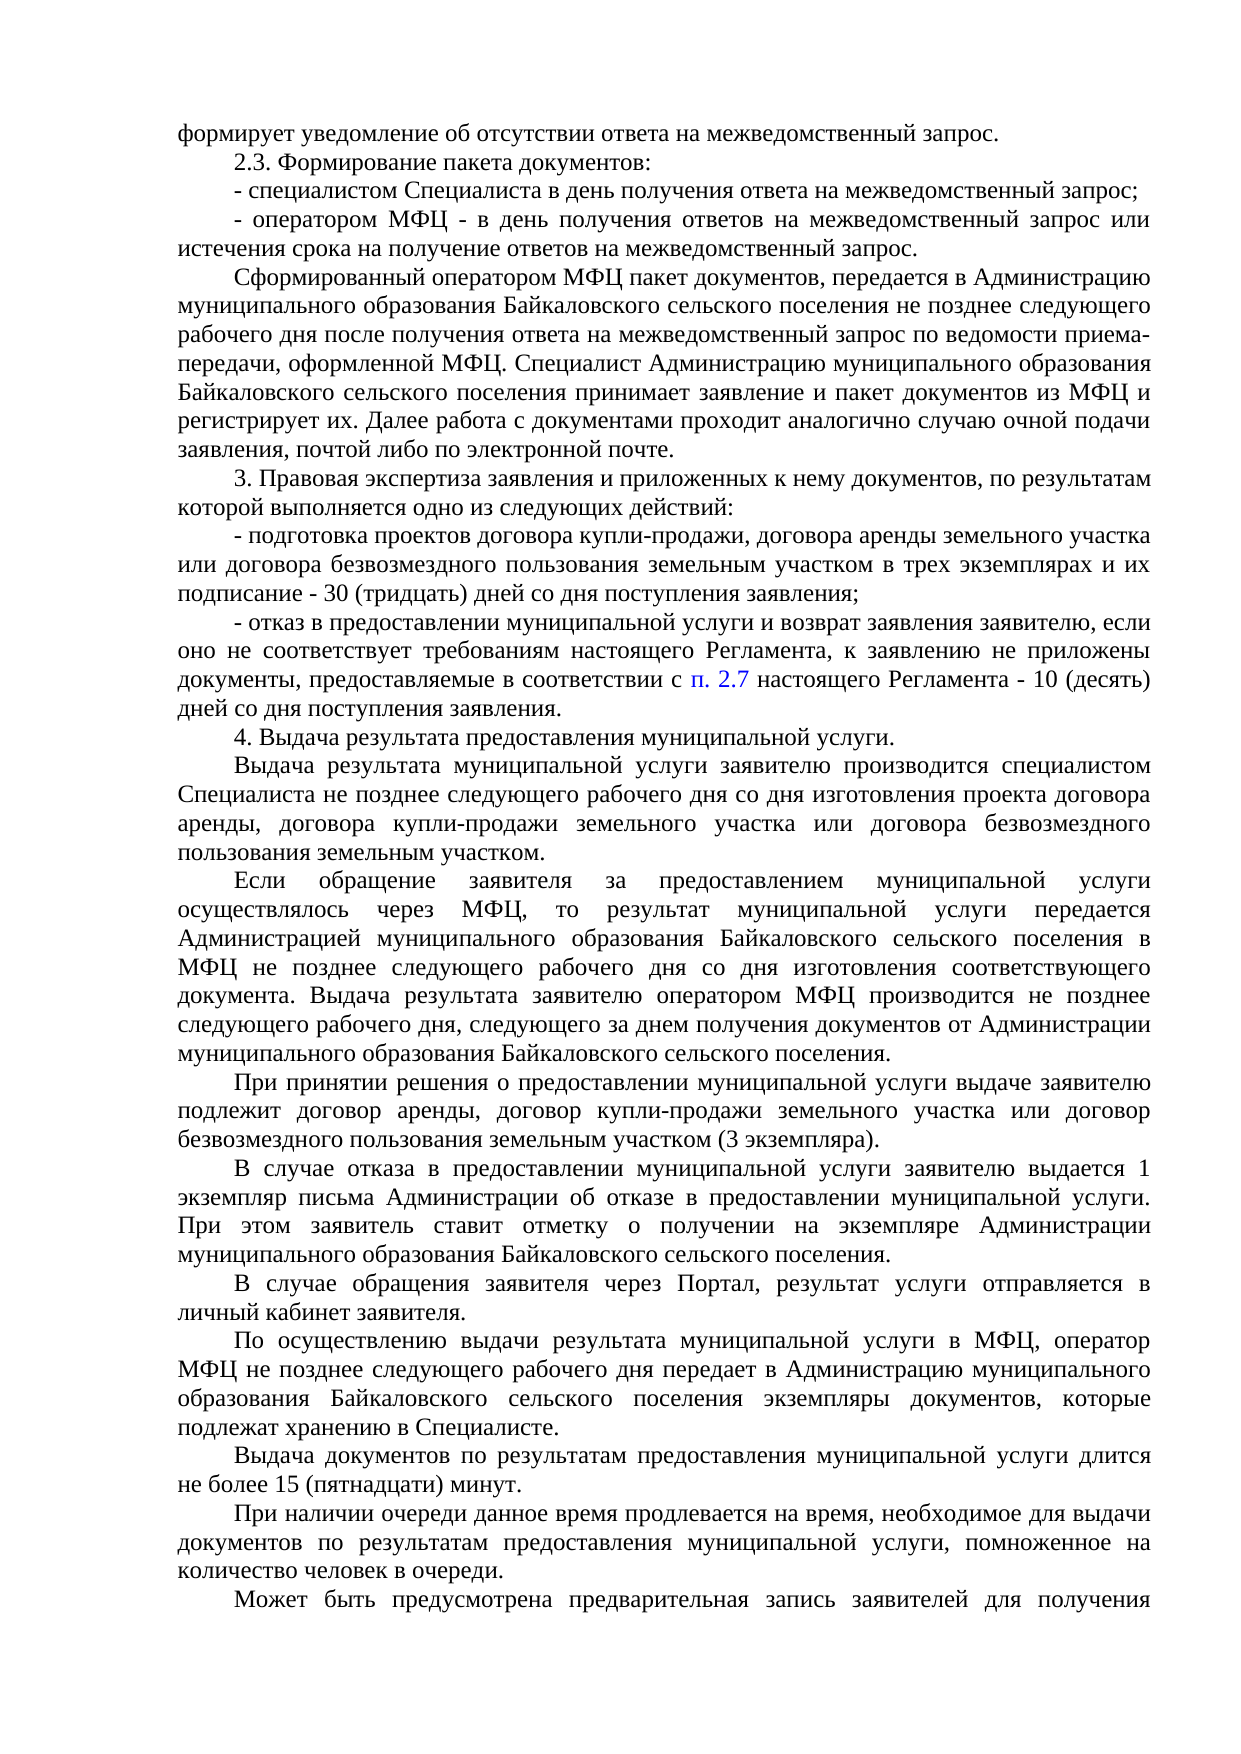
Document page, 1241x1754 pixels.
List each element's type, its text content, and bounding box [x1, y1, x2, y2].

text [177, 1584, 1152, 1613]
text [177, 118, 1152, 147]
text В случае отказа в предоставлении муниципальной услуги заявителю выдается 1 экземпляр письма Администрации об отказе в предоставлении муниципальной услуги. При этом заявитель ставит отметку о получении на экземпляре Администрации муниципального образования Байкаловского сельского поселения. [177, 1153, 1152, 1268]
text При наличии очереди данное время продлевается на время, необходимое для выдачи документов по результатам предоставления муниципальной услуги, помноженное на количество человек в очереди. [177, 1498, 1152, 1584]
text 2.3. Формирование пакета документов: [177, 147, 1152, 176]
text Если обращение заявителя за предоставлением муниципальной услуги осуществлялось через МФЦ, то результат муниципальной услуги передается Администрацией муниципального образования Байкаловского сельского поселения в МФЦ не позднее следующего рабочего дня со дня изготовления соответствующего документа. Выдача результата заявителю оператором МФЦ производится не позднее следующего рабочего дня, следующего за днем получения документов от Администрации муниципального образования Байкаловского сельского поселения. [177, 866, 1152, 1067]
text По осуществлению выдачи результата муниципальной услуги в МФЦ, оператор МФЦ не позднее следующего рабочего дня передает в Администрацию муниципального образования Байкаловского сельского поселения экземпляры документов, которые подлежат хранению в Специалисте. [177, 1326, 1152, 1441]
text 4. Выдача результата предоставления муниципальной услуги. [177, 722, 1152, 751]
text - оператором МФЦ - в день получения ответов на межведомственный запрос или истечения срока на получение ответов на межведомственный запрос. [177, 204, 1152, 262]
text - специалистом Специалиста в день получения ответа на межведомственный запрос; [177, 176, 1152, 204]
text 3. Правовая экспертиза заявления и приложенных к нему документов, по результатам которой выполняется одно из следующих действий: [177, 463, 1152, 521]
text При принятии решения о предоставлении муниципальной услуги выдаче заявителю подлежит договор аренды, договор купли-продажи земельного участка или договор безвозмездного пользования земельным участком (3 экземпляра). [177, 1067, 1152, 1153]
text Сформированный оператором МФЦ пакет документов, передается в Администрацию муниципального образования Байкаловского сельского поселения не позднее следующего рабочего дня после получения ответа на межведомственный запрос по ведомости приема-передачи, оформленной МФЦ. Специалист Администрацию муниципального образования Байкаловского сельского поселения принимает заявление и пакет документов из МФЦ и регистрирует их. Далее работа с документами проходит аналогично случаю очной подачи заявления, почтой либо по электронной почте. [177, 262, 1152, 463]
text - отказ в предоставлении муниципальной услуги и возврат заявления заявителю, если оно не соответствует требованиям настоящего Регламента, к заявлению не приложены документы, предоставляемые в соответствии с п. 2.7 настоящего Регламента - 10 (десять) дней со дня поступления заявления. [177, 607, 1152, 722]
text Выдача документов по результатам предоставления муниципальной услуги длится не более 15 (пятнадцати) минут. [177, 1441, 1152, 1498]
text В случае обращения заявителя через Портал, результат услуги отправляется в личный кабинет заявителя. [177, 1268, 1152, 1326]
text - подготовка проектов договора купли-продажи, договора аренды земельного участка или договора безвозмездного пользования земельным участком в трех экземплярах и их подписание - 30 (тридцать) дней со дня поступления заявления; [177, 521, 1152, 607]
text Выдача результата муниципальной услуги заявителю производится специалистом Специалиста не позднее следующего рабочего дня со дня изготовления проекта договора аренды, договора купли-продажи земельного участка или договора безвозмездного пользования земельным участком. [177, 751, 1152, 866]
